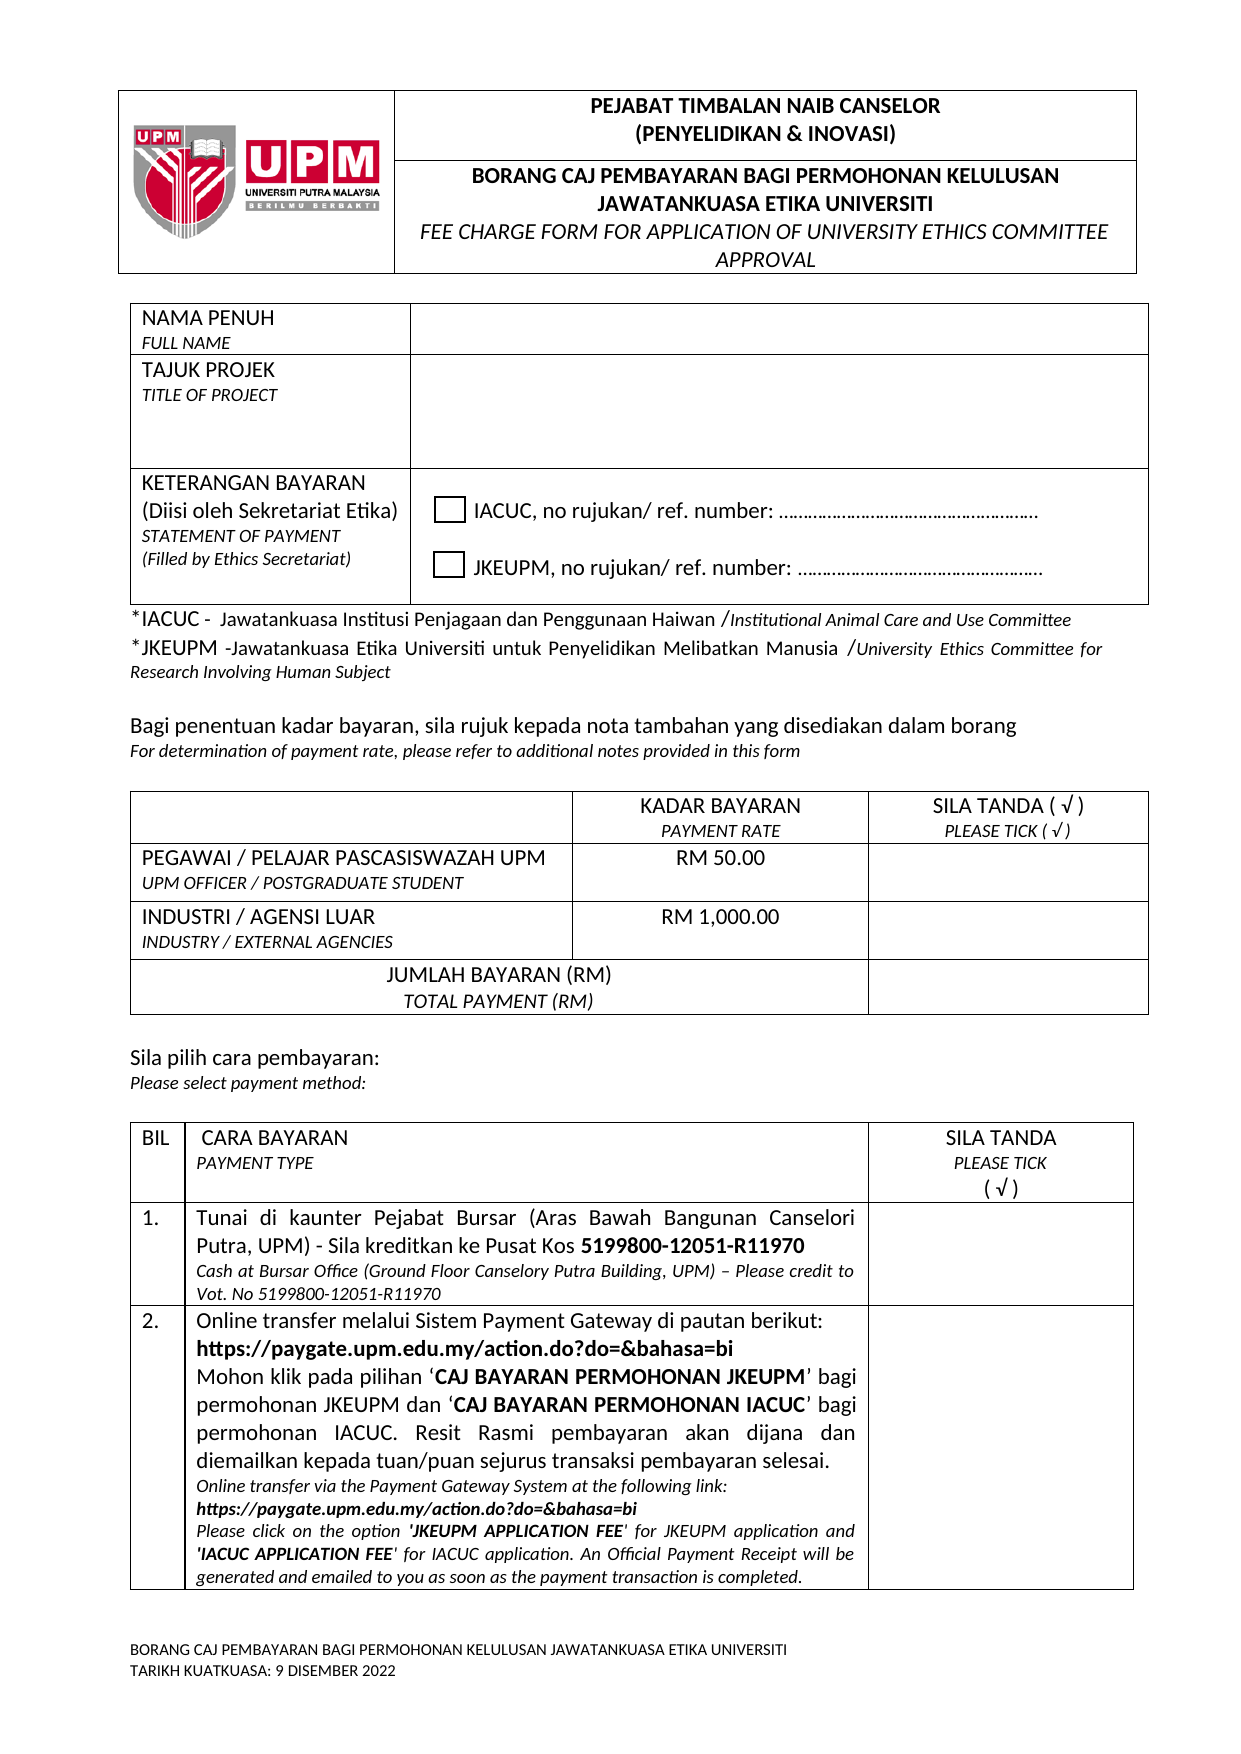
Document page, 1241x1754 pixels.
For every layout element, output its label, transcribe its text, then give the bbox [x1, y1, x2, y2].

table_header BIL [131, 1123, 184, 1202]
table_cell [869, 844, 1148, 901]
table_cell [869, 1306, 1133, 1588]
table_header [131, 792, 572, 842]
table_cell IACUC, no rujukan/ ref. number: ……………………………………………… JKEUPM, no rujukan/ ref. number: …………………………………………… [411, 469, 1148, 603]
text Bagi penentuan kadar bayaran, sila rujuk kepada nota tambahan yang disediakan dalam borang [130, 712, 1104, 739]
table_cell [869, 1203, 1133, 1305]
table_cell [411, 355, 1148, 467]
table_cell BORANG CAJ PEMBAYARAN BAGI PERMOHONAN KELULUSAN JAWATANKUASA ETIKA UNIVERSITI FEE CHARGE FORM FOR APPLICATION OF UNIVERSITY ETHICS COMMITTEE APPROVAL [395, 161, 1136, 273]
table_cell Tunai di kaunter Pejabat Bursar (Aras Bawah Bangunan Canselori Putra, UPM) - Sila kreditkan ke Pusat Kos 5199800-12051-R11970 Cash at Bursar Office (Ground Floor Canselory Putra Building, UPM) – Please credit to Vot. No 5199800-12051-R11970 [186, 1203, 868, 1305]
table_header NAMA PENUH FULL NAME [131, 304, 410, 354]
text Please select payment method: [130, 1071, 1104, 1094]
text Sila pilih cara pembayaran: [130, 1043, 1104, 1071]
table_cell JUMLAH BAYARAN (RM) TOTAL PAYMENT (RM) [131, 960, 868, 1014]
table_header [119, 91, 394, 273]
table_header KADAR BAYARAN PAYMENT RATE [573, 792, 868, 842]
text *IACUC - Jawatankuasa Institusi Penjagaan dan Penggunaan Haiwan /Institutional Animal Care and Use Committee [130, 605, 1104, 633]
table_header [411, 304, 1148, 354]
table_header CARA BAYARAN PAYMENT TYPE [186, 1123, 868, 1202]
table_cell 2. [131, 1306, 184, 1588]
table_header PEJABAT TIMBALAN NAIB CANSELOR (PENYELIDIKAN & INOVASI) [395, 91, 1136, 160]
text *JKEUPM -Jawatankuasa Etika Universiti untuk Penyelidikan Melibatkan Manusia /University Ethics Committee for Research Involving Human Subject [130, 633, 1104, 683]
table_cell [869, 960, 1148, 1014]
picture [129, 124, 383, 240]
table_cell Online transfer melalui Sistem Payment Gateway di pautan berikut: https://paygate.upm.edu.my/action.do?do=&bahasa=bi Mohon klik pada pilihan ‘CAJ BAYARAN PERMOHONAN JKEUPM’ bagi permohonan JKEUPM dan ‘CAJ BAYARAN PERMOHONAN IACUC’ bagi permohonan IACUC. Resit Rasmi pembayaran akan dijana dan diemailkan kepada tuan/puan sejurus transaksi pembayaran selesai. Online transfer via the Payment Gateway System at the following link: https://paygate.upm.edu.my/action.do?do=&bahasa=bi Please click on the option 'JKEUPM APPLICATION FEE' for JKEUPM application and 'IACUC APPLICATION FEE' for IACUC application. An Official Payment Receipt will be generated and emailed to you as soon as the payment transaction is completed. [186, 1306, 868, 1588]
table_cell 1. [131, 1203, 184, 1305]
table_cell PEGAWAI / PELAJAR PASCASISWAZAH UPM UPM OFFICER / POSTGRADUATE STUDENT [131, 844, 572, 901]
table_cell INDUSTRI / AGENSI LUAR INDUSTRY / EXTERNAL AGENCIES [131, 902, 572, 959]
table_cell RM 50.00 [573, 844, 868, 901]
table_cell KETERANGAN BAYARAN (Diisi oleh Sekretariat Etika) STATEMENT OF PAYMENT (Filled by Ethics Secretariat) [131, 469, 410, 603]
table_header SILA TANDA ( √ ) PLEASE TICK ( √ ) [869, 792, 1148, 842]
table_cell [869, 902, 1148, 959]
table_cell RM 1,000.00 [573, 902, 868, 959]
table_cell TAJUK PROJEK TITLE OF PROJECT [131, 355, 410, 467]
table_header SILA TANDA PLEASE TICK ( √ ) [869, 1123, 1133, 1202]
text For determination of payment rate, please refer to additional notes provided in this form [130, 739, 1104, 762]
